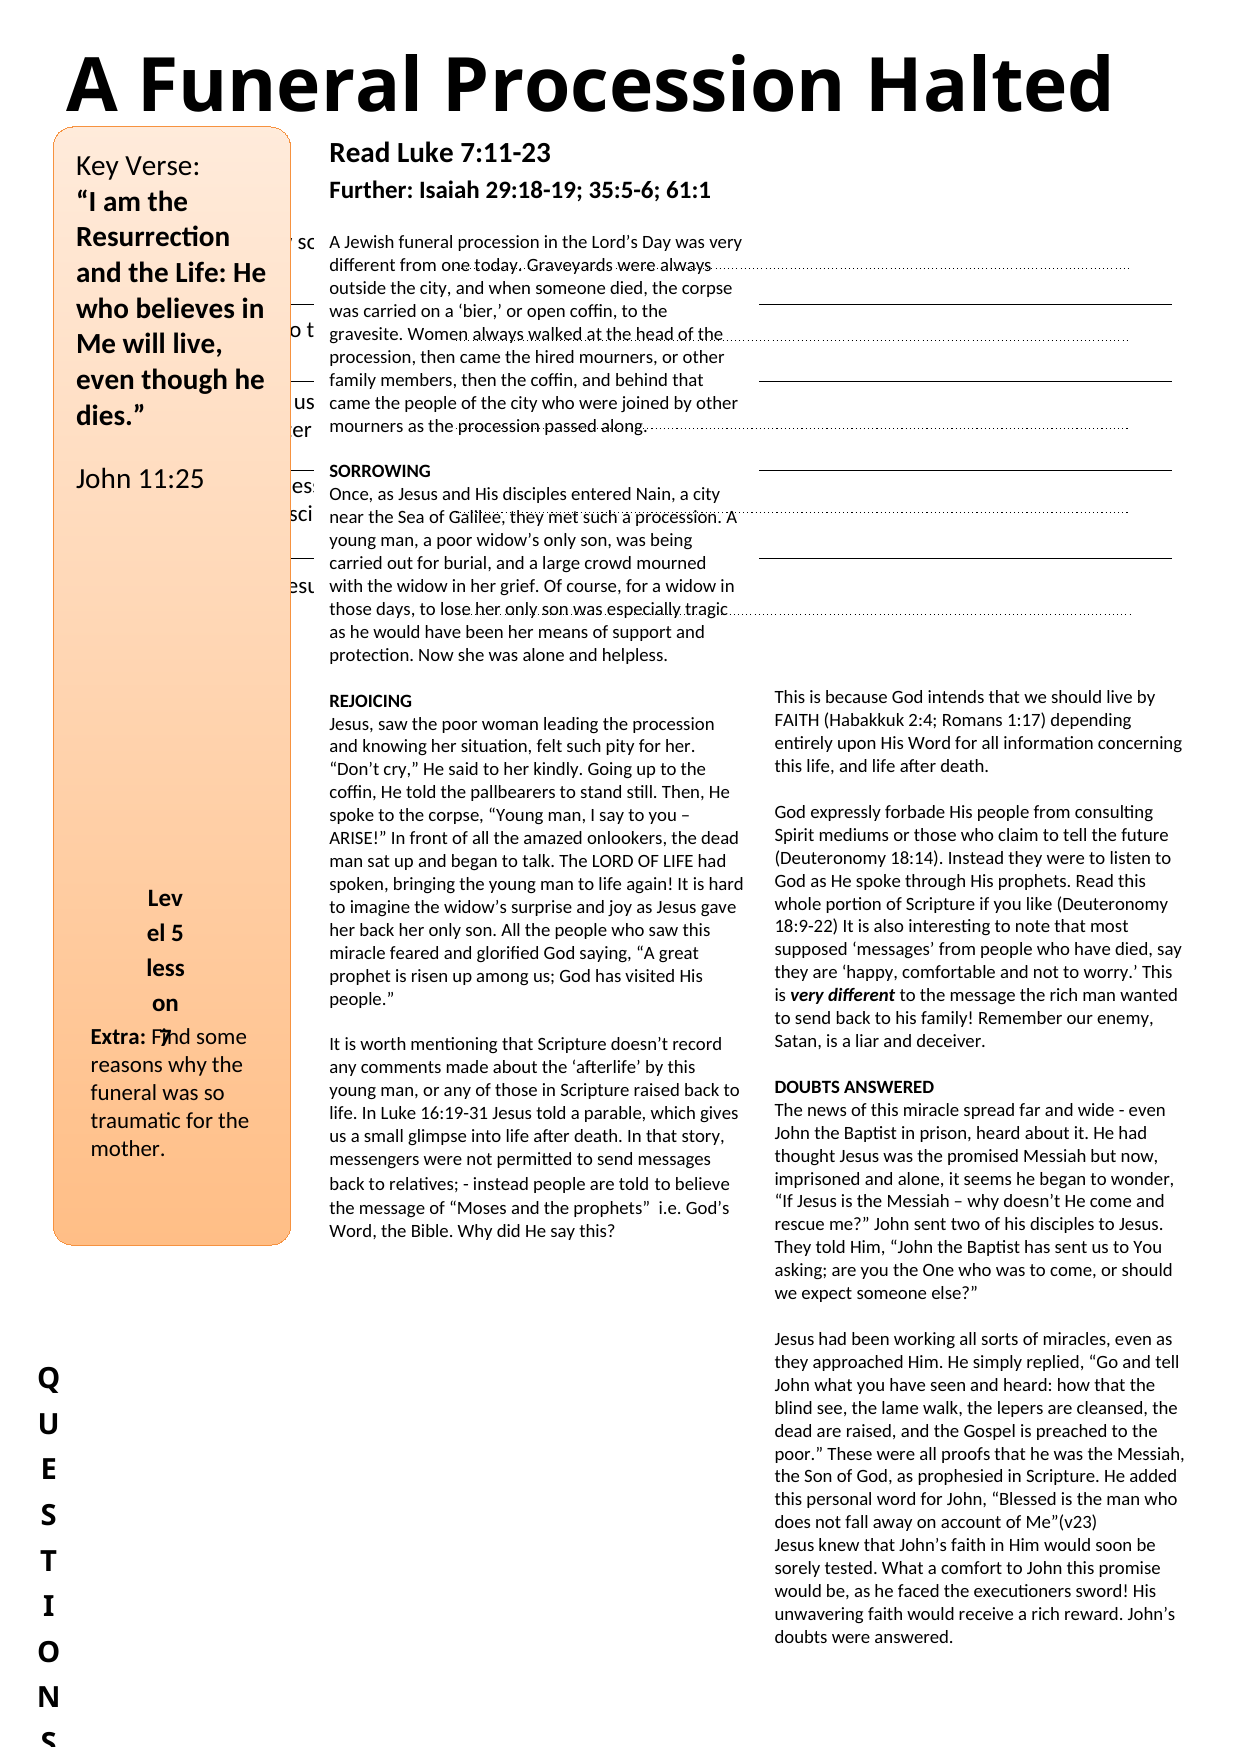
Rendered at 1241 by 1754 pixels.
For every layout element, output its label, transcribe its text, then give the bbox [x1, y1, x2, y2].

table_cell [759, 471, 1172, 558]
table_cell [759, 382, 1172, 470]
table_cell [759, 559, 1172, 659]
table_header [759, 228, 1172, 304]
table_cell [759, 305, 1172, 381]
